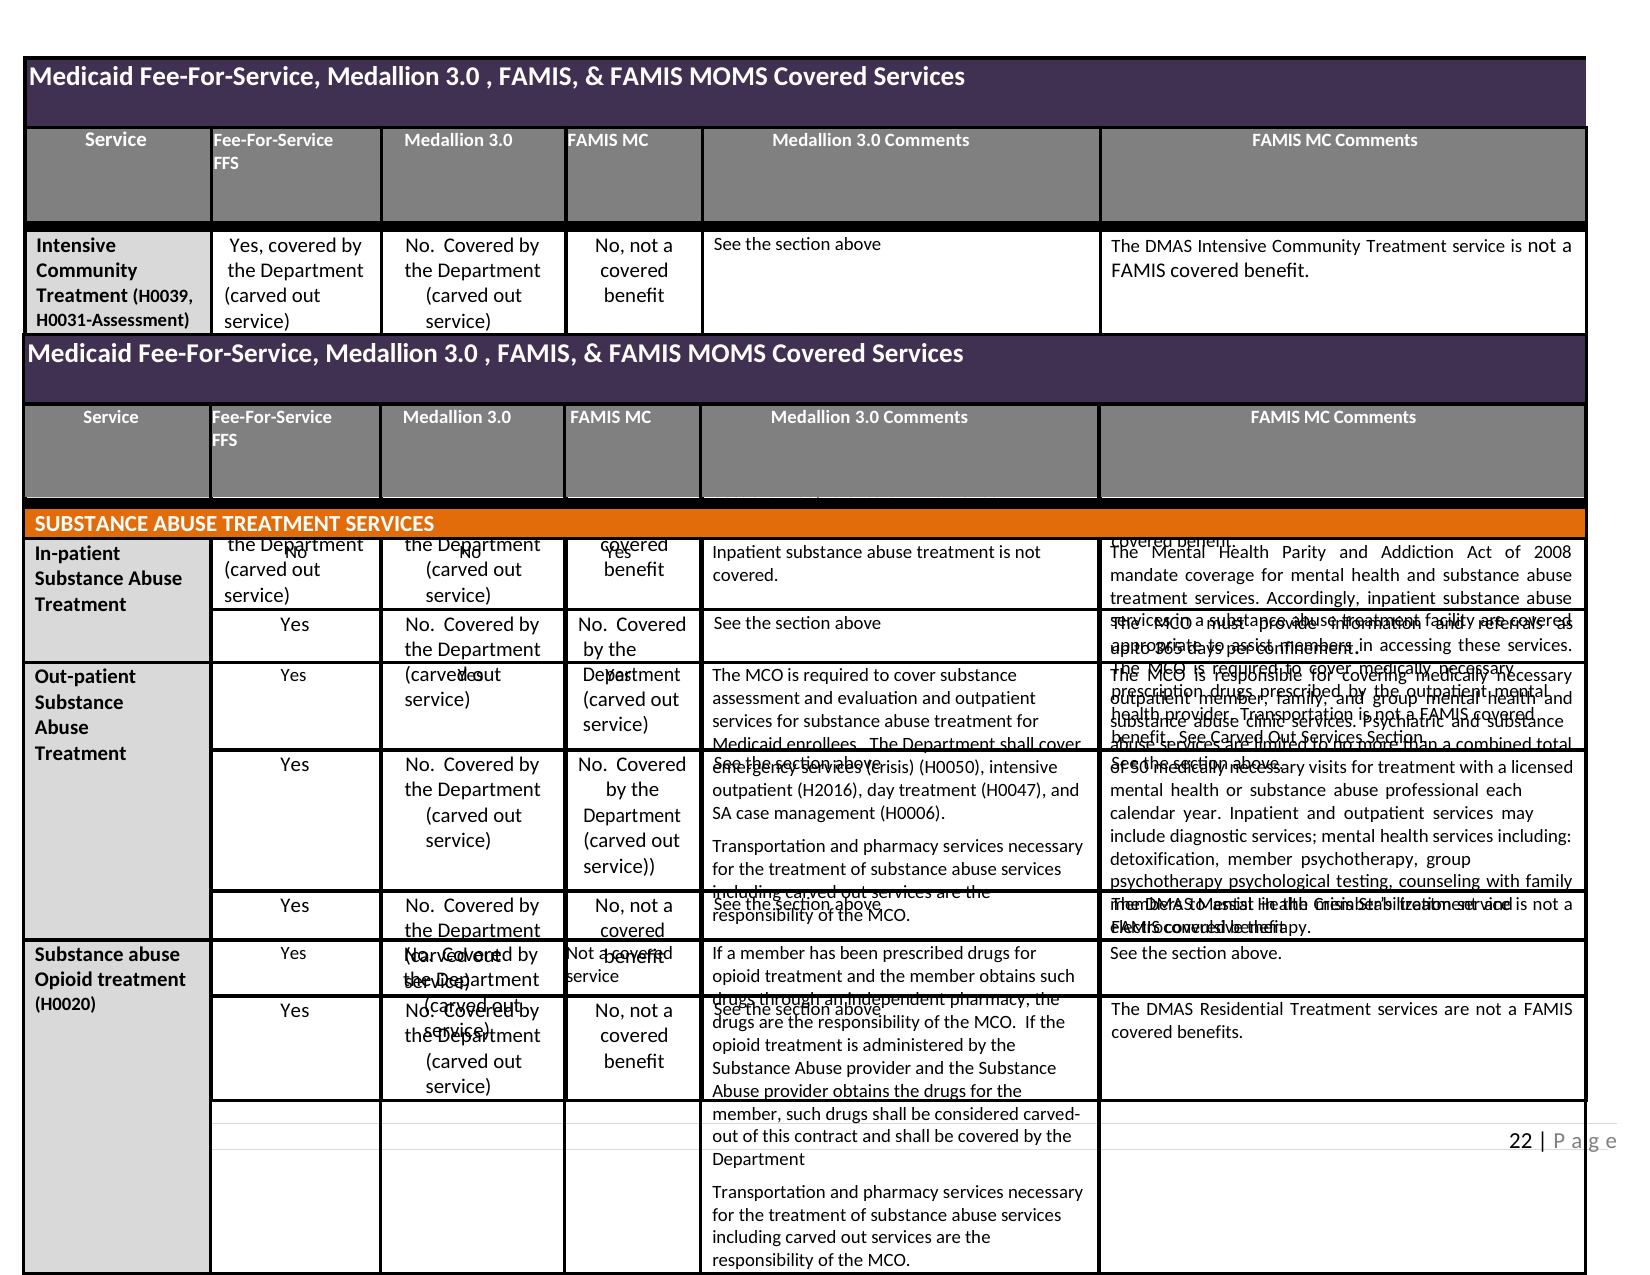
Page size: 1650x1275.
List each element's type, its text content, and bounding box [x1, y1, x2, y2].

table_cell The Mental Health Parity and Addiction Act of 2008 mandate coverage for mental health and substance abuse treatment services. Accordingly, inpatient substance abuse services in a substance abuse treatment facility are covered up to 365 days per confinement. [1101, 540, 1584, 661]
table_cell The MCO is required to cover substance assessment and evaluation and outpatient services for substance abuse treatment for Medicaid enrollees. The Department shall cover emergency services (crisis) (H0050), intensive outpatient (H2016), day treatment (H0047), and SA case management (H0006). Transportation and pharmacy services necessary for the treatment of substance abuse services including carved out services are the responsibility of the MCO. [702, 664, 1097, 938]
table_cell Medallion 3.0 Comments [704, 129, 1099, 221]
table_cell Yes [566, 540, 699, 661]
table_cell No [212, 540, 379, 661]
table_cell Out-patient Substance Abuse Treatment [25, 664, 209, 938]
table_cell FAMIS MC [568, 129, 701, 221]
table_cell [25, 501, 1584, 506]
table_cell Intensive Community Treatment (H0039, H0031-Assessment) [27, 232, 210, 333]
table_cell FAMIS MC Comments [1101, 406, 1584, 497]
table_cell Yes [566, 664, 699, 938]
table_cell No [382, 540, 563, 661]
table_cell See the section above [704, 232, 1099, 333]
table_cell Service [27, 129, 210, 221]
table_cell Medallion 3.0 Comments [702, 406, 1097, 497]
table_cell Medallion 3.0 [382, 406, 563, 497]
table_cell [27, 224, 1585, 229]
table_header Medicaid Fee-For-Service, Medallion 3.0 , FAMIS, & FAMIS MOMS Covered Services [27, 60, 1586, 126]
table_cell Service [25, 406, 209, 497]
table_header Medicaid Fee-For-Service, Medallion 3.0 , FAMIS, & FAMIS MOMS Covered Services [25, 336, 1585, 402]
table_cell Yes [212, 664, 379, 938]
table_cell Not a covered service [566, 942, 699, 1272]
table_cell The DMAS Intensive Community Treatment service is not a FAMIS covered benefit. [1102, 232, 1585, 333]
table_cell Medallion 3.0 [383, 129, 564, 221]
table_cell No, not a covered benefit [568, 232, 701, 333]
table_cell FAMIS MC [566, 406, 699, 497]
table_cell The MCO is responsible for covering medically necessary outpatient member, family, and group mental health and substance abuse clinic services. Psychiatric and substance abuse services are limited to no more than a combined total of 50 medically necessary visits for treatment with a licensed mental health or substance abuse professional each calendar year. Inpatient and outpatient services may include diagnostic services; mental health services including: detoxification, member psychotherapy, group psychotherapy psychological testing, counseling with family members to assist in the member’s treatment and electroconvulsive therapy. [1101, 664, 1584, 938]
table_cell No. Covered by the Department (carved out service) [383, 232, 564, 333]
table_cell Yes [212, 942, 379, 1272]
table_cell If a member has been prescribed drugs for opioid treatment and the member obtains such drugs through an independent pharmacy, the drugs are the responsibility of the MCO. If the opioid treatment is administered by the Substance Abuse provider and the Substance Abuse provider obtains the drugs for the member, such drugs shall be considered carved- out of this contract and shall be covered by the Department Transportation and pharmacy services necessary for the treatment of substance abuse services including carved out services are the responsibility of the MCO. [702, 942, 1097, 1272]
table_cell Inpatient substance abuse treatment is not covered. [702, 540, 1097, 661]
table_cell Yes [382, 664, 563, 938]
table_cell Fee-For-Service FFS [213, 129, 380, 221]
table_cell Substance abuse Opioid treatment (H0020) [25, 942, 209, 1272]
table_cell Yes, covered by the Department (carved out service) [213, 232, 380, 333]
table_cell SUBSTANCE ABUSE TREATMENT SERVICES [25, 509, 1585, 537]
table_cell FAMIS MC Comments [1102, 129, 1585, 221]
table_cell In-patient Substance Abuse Treatment [25, 540, 209, 661]
table_cell See the section above. [1101, 942, 1584, 1272]
table_cell Fee-For-Service FFS [212, 406, 379, 497]
table_cell No. Covered by the Department (carved out service) [382, 942, 563, 1272]
